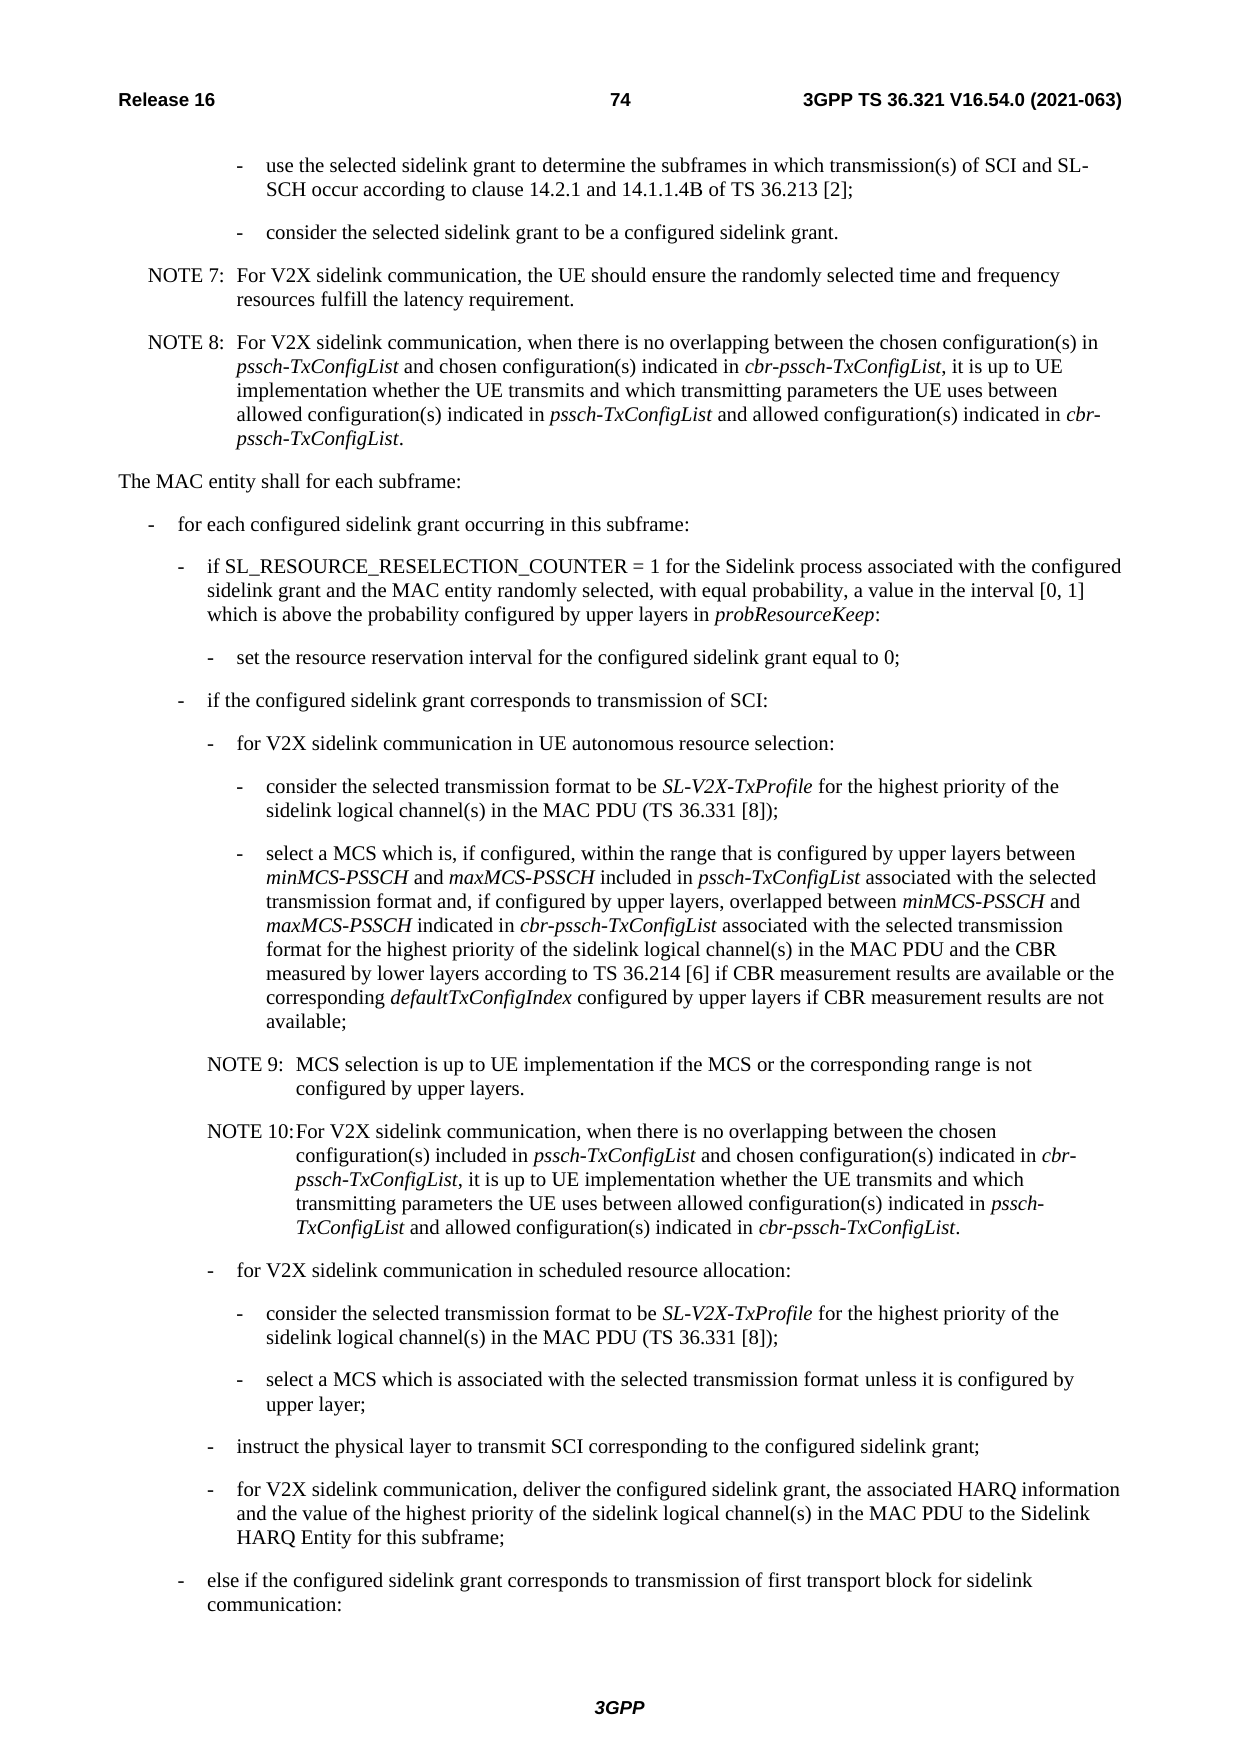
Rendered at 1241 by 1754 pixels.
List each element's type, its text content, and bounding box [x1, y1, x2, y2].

text - for V2X sidelink communication, deliver the configured sidelink grant, the associated HARQ information and the value of the highest priority of the sidelink logical channel(s) in the MAC PDU to the Sidelink HARQ Entity for this subframe; [207, 1477, 1122, 1549]
text - select a MCS which is associated with the selected transmission format unless it is configured by upper layer; [236, 1367, 1122, 1416]
text - set the resource reservation interval for the configured sidelink grant equal to 0; [207, 645, 1122, 669]
text - for V2X sidelink communication in UE autonomous resource selection: [207, 731, 1122, 755]
text - for V2X sidelink communication in scheduled resource allocation: [207, 1258, 1122, 1282]
text - instruct the physical layer to transmit SCI corresponding to the configured sidelink grant; [207, 1434, 1122, 1458]
text - consider the selected transmission format to be SL-V2X-TxProfile for the highest priority of the sidelink logical channel(s) in the MAC PDU (TS 36.331 [8]); [236, 1301, 1122, 1349]
text NOTE 9: MCS selection is up to UE implementation if the MCS or the corresponding range is not configured by upper layers. [207, 1052, 1122, 1100]
text - if SL_RESOURCE_RESELECTION_COUNTER = 1 for the Sidelink process associated with the configured sidelink grant and the MAC entity randomly selected, with equal probability, a value in the interval [0, 1] which is above the probability configured by upper layers in probResourceKeep: [177, 554, 1122, 626]
text - consider the selected sidelink grant to be a configured sidelink grant. [236, 220, 1122, 244]
text - else if the configured sidelink grant corresponds to transmission of first transport block for sidelink communication: [177, 1568, 1122, 1616]
text NOTE 8: For V2X sidelink communication, when there is no overlapping between the chosen configuration(s) in pssch-TxConfigList and chosen configuration(s) indicated in cbr-pssch-TxConfigList, it is up to UE implementation whether the UE transmits and which transmitting parameters the UE uses between allowed configuration(s) indicated in pssch-TxConfigList and allowed configuration(s) indicated in cbr-pssch-TxConfigList. [148, 329, 1122, 450]
text - select a MCS which is, if configured, within the range that is configured by upper layers between minMCS-PSSCH and maxMCS-PSSCH included in pssch-TxConfigList associated with the selected transmission format and, if configured by upper layers, overlapped between minMCS-PSSCH and maxMCS-PSSCH indicated in cbr-pssch-TxConfigList associated with the selected transmission format for the highest priority of the sidelink logical channel(s) in the MAC PDU and the CBR measured by lower layers according to TS 36.214 [6] if CBR measurement results are available or the corresponding defaultTxConfigIndex configured by upper layers if CBR measurement results are not available; [236, 841, 1122, 1033]
text NOTE 7: For V2X sidelink communication, the UE should ensure the randomly selected time and frequency resources fulfill the latency requirement. [148, 263, 1122, 311]
text - use the selected sidelink grant to determine the subframes in which transmission(s) of SCI and SL-SCH occur according to clause 14.2.1 and 14.1.1.4B of TS 36.213 [2]; [236, 153, 1122, 201]
text - if the configured sidelink grant corresponds to transmission of SCI: [177, 688, 1122, 712]
text - for each configured sidelink grant occurring in this subframe: [148, 511, 1122, 536]
text - consider the selected transmission format to be SL-V2X-TxProfile for the highest priority of the sidelink logical channel(s) in the MAC PDU (TS 36.331 [8]); [236, 774, 1122, 822]
text The MAC entity shall for each subframe: [118, 469, 1122, 493]
text NOTE 10: For V2X sidelink communication, when there is no overlapping between the chosen configuration(s) included in pssch-TxConfigList and chosen configuration(s) indicated in cbr-pssch-TxConfigList, it is up to UE implementation whether the UE transmits and which transmitting parameters the UE uses between allowed configuration(s) indicated in pssch-TxConfigList and allowed configuration(s) indicated in cbr-pssch-TxConfigList. [207, 1119, 1122, 1239]
